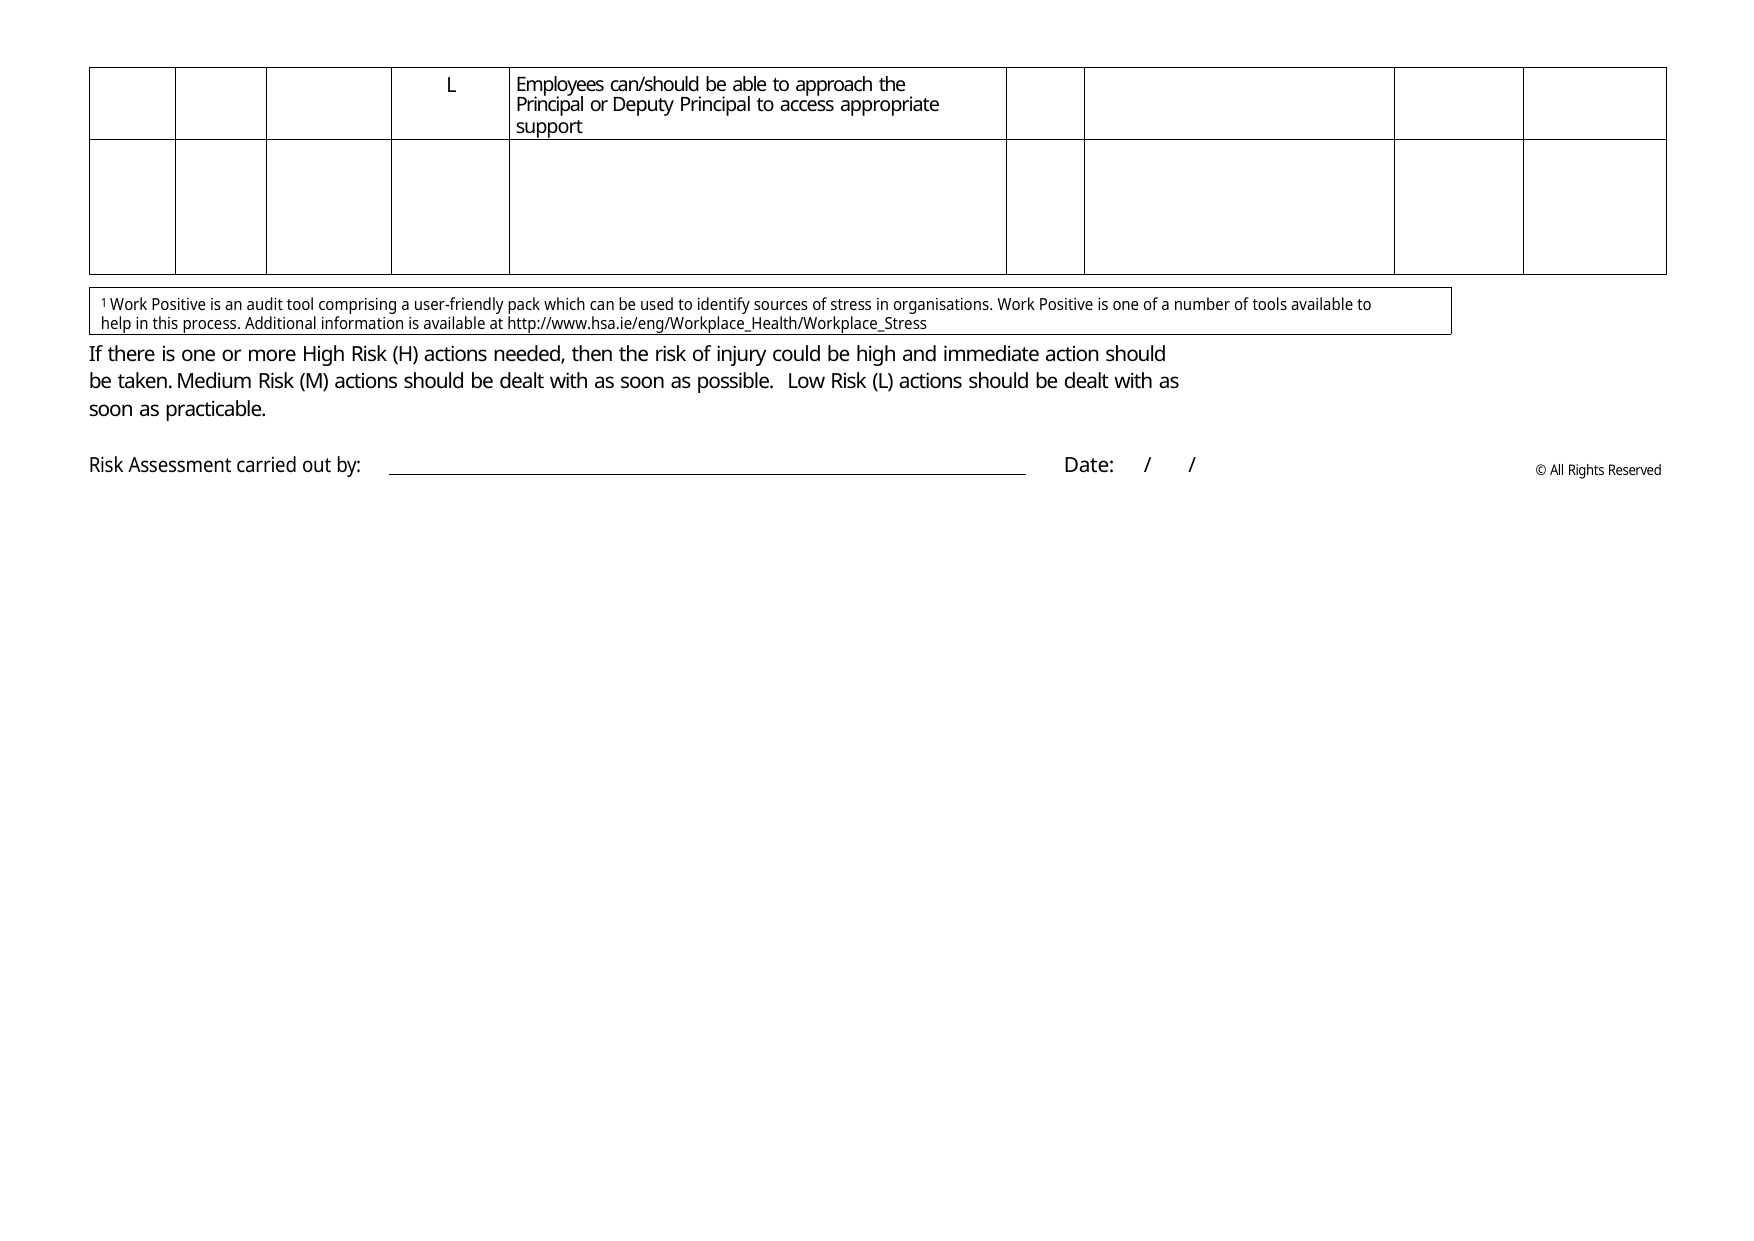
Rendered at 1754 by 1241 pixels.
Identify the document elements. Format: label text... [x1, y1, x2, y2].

table_cell [90, 140, 175, 274]
text If there is one or more High Risk (H) actions needed, then the risk of injury could be high and immediate action should be taken. Medium Risk (M) actions should be dealt with as soon as possible. Low Risk (L) actions should be dealt with as soon as practicable. [88, 292, 1189, 422]
table_cell [510, 140, 1006, 274]
table_cell [267, 68, 391, 139]
text Risk Assessment carried out by: Date: / / © All Rights Reserved [88, 450, 1677, 481]
table_cell [1007, 140, 1084, 274]
table_cell Employees can/should be able to approach the Principal or Deputy Principal to access appropriate support [510, 68, 1006, 139]
table_cell [1524, 140, 1666, 274]
table_cell [1085, 140, 1394, 274]
table_cell [267, 140, 391, 274]
table_cell [1395, 140, 1523, 274]
table_cell [392, 140, 509, 274]
table_cell L [392, 68, 509, 139]
table_cell [176, 140, 266, 274]
table_cell [90, 68, 175, 139]
